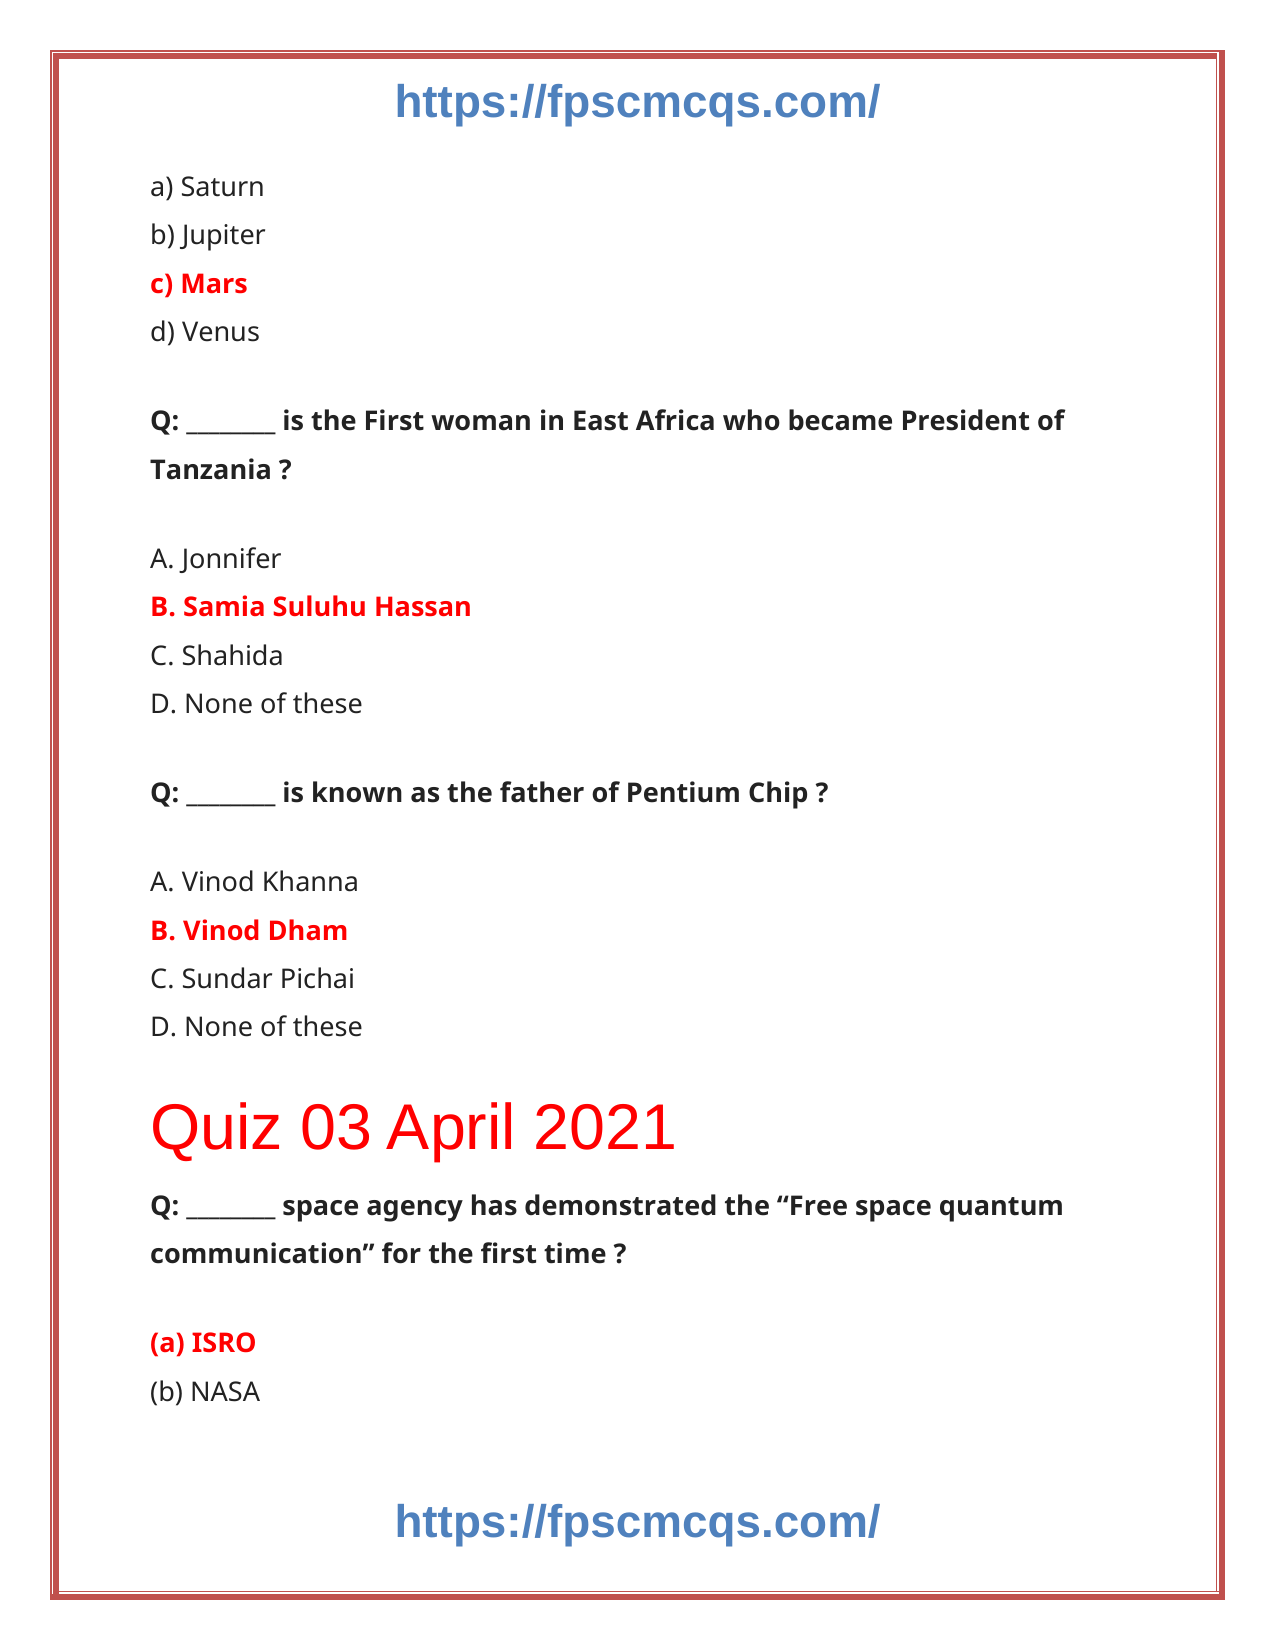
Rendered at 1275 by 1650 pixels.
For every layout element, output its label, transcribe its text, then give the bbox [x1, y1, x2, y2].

text Q: ________ is known as the father of Pentium Chip ? [150, 762, 1125, 810]
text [150, 1312, 1125, 1409]
text A. Vinod Khanna B. Vinod Dham C. Sundar Pichai D. None of these [150, 851, 1125, 1045]
text Q: ________ space agency has demonstrated the “Free space quantum communication” for the first time ? [150, 1174, 1125, 1271]
text a) Saturn b) Jupiter c) Mars d) Venus [150, 156, 1125, 349]
text Q: ________ is the First woman in East Africa who became President of Tanzania ? [150, 390, 1125, 487]
text Quiz 03 April 2021 [150, 1085, 1125, 1163]
text A. Jonnifer B. Samia Suluhu Hassan C. Shahida D. None of these [150, 528, 1125, 721]
